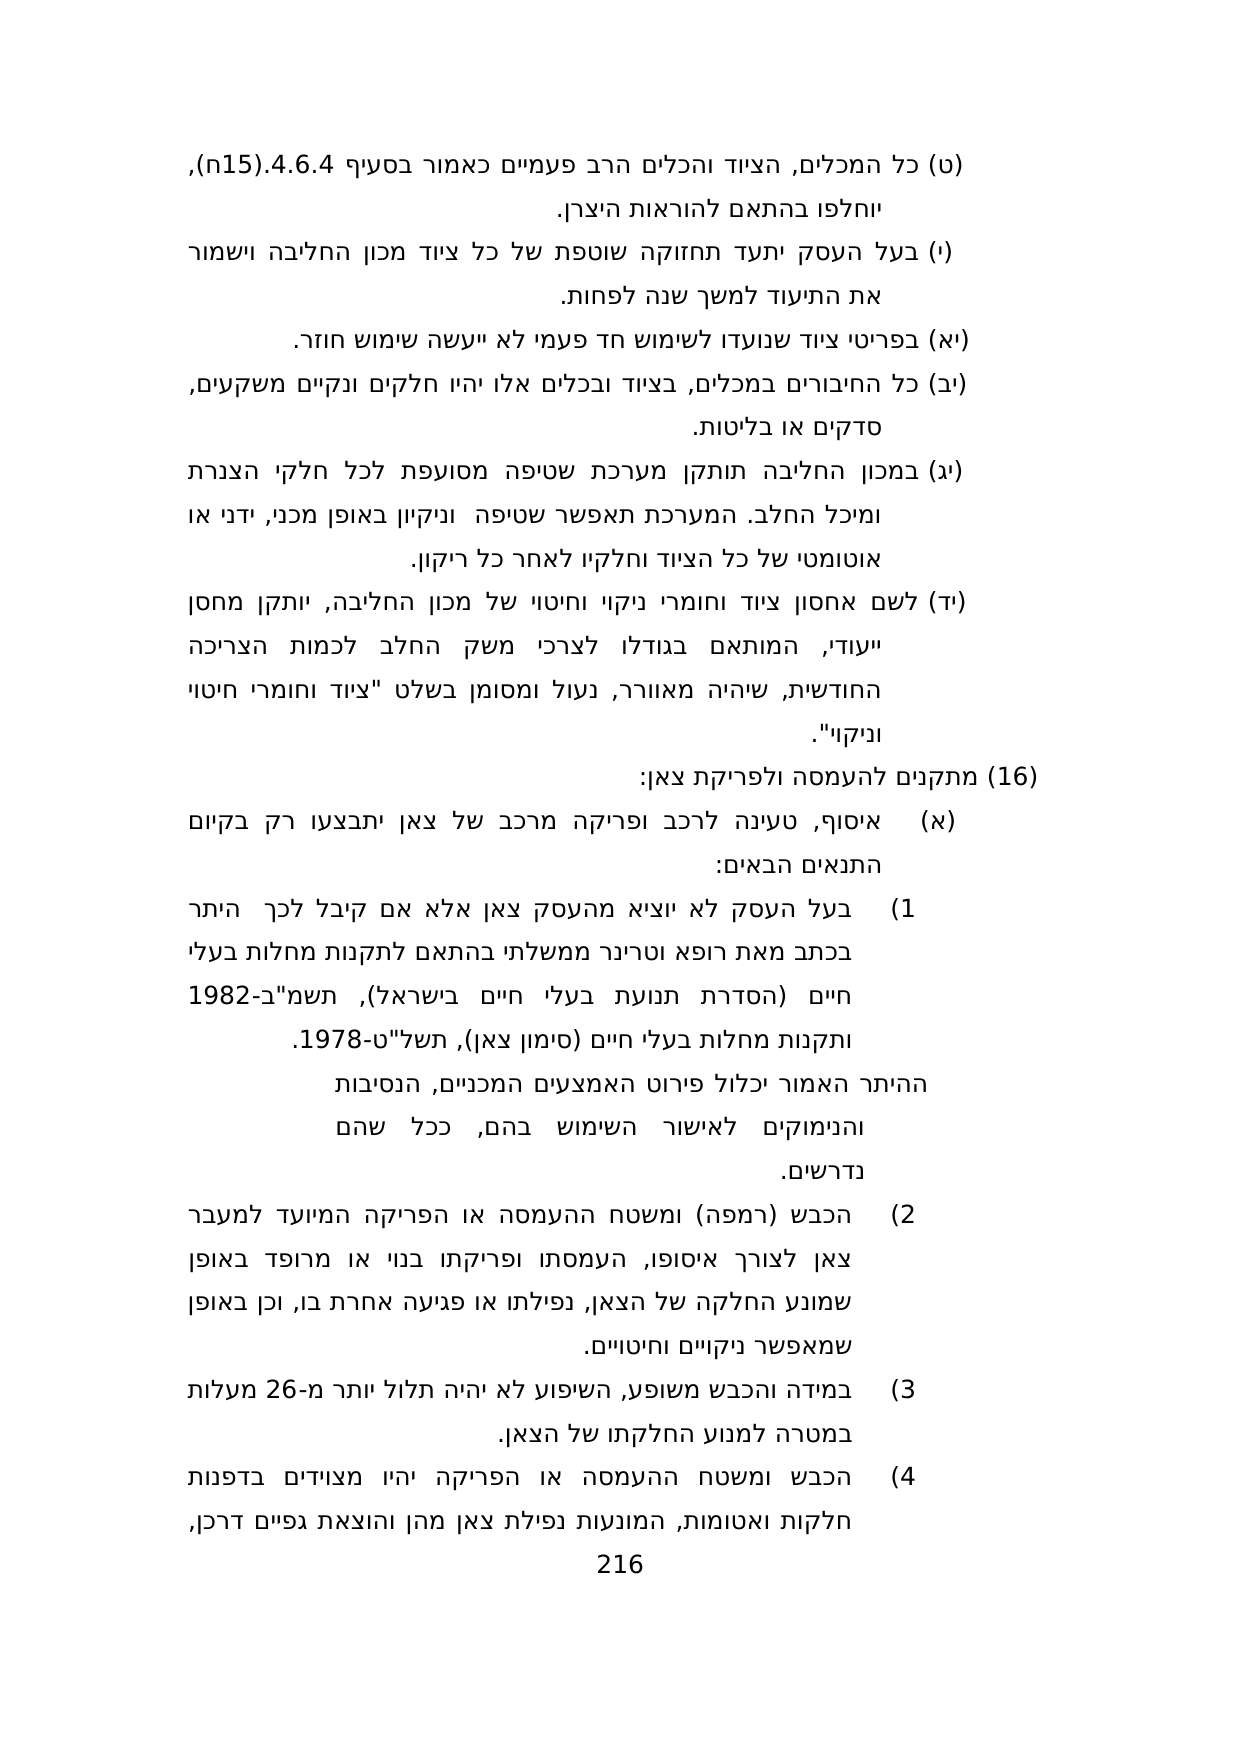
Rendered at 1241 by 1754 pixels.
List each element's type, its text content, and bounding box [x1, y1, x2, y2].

list במכון החליבה תותקן מערכת שטיפה מסועפת לכל חלקי הצנרת ומיכל החלב. המערכת תאפשר שטיפה וניקיון באופן מכני, ידני או אוטומטי של כל הציוד וחלקיו לאחר כל ריקון. [187, 456, 920, 573]
list הכבש (רמפה) ומשטח ההעמסה או הפריקה המיועד למעבר צאן לצורך איסופו, העמסתו ופריקתו בנוי או מרופד באופן שמונע החלקה של הצאן, נפילתו או פגיעה אחרת בו, וכן באופן שמאפשר ניקויים וחיטויים. [187, 1200, 890, 1360]
list כל החיבורים במכלים, בציוד ובכלים אלו יהיו חלקים ונקיים משקעים, סדקים או בליטות. [187, 369, 920, 442]
list בעל העסק לא יוציא מהעסק צאן אלא אם קיבל לכך היתר בכתב מאת רופא וטרינר ממשלתי בהתאם לתקנות מחלות בעלי חיים (הסדרת תנועת בעלי חיים בישראל), תשמ"ב-1982 ותקנות מחלות בעלי חיים (סימון צאן), תשל"ט-1978. [187, 894, 890, 1054]
list כל המכלים, הציוד והכלים הרב פעמיים כאמור בסעיף 4.6.4.(15ח), יוחלפו בהתאם להוראות היצרן. [187, 150, 920, 223]
list לשם אחסון ציוד וחומרי ניקוי וחיטוי של מכון החליבה, יותקן מחסן ייעודי, המותאם בגודלו לצרכי משק החלב לכמות הצריכה החודשית, שיהיה מאוורר, נעול ומסומן בשלט "ציוד וחומרי חיטוי וניקוי". [187, 587, 920, 748]
list מתקנים להעמסה ולפריקת צאן: [187, 762, 979, 792]
list בפריטי ציוד שנועדו לשימוש חד פעמי לא ייעשה שימוש חוזר. [187, 325, 920, 354]
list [187, 1462, 890, 1535]
list ההיתר האמור יכלול פירוט האמצעים המכניים, הנסיבות והנימוקים לאישור השימוש בהם, ככל שהם נדרשים. [335, 1069, 939, 1185]
list איסוף, טעינה לרכב ופריקה מרכב של צאן יתבצעו רק בקיום התנאים הבאים: [187, 806, 920, 879]
list במידה והכבש משופע, השיפוע לא יהיה תלול יותר מ-26 מעלות במטרה למנוע החלקתו של הצאן. [187, 1375, 890, 1448]
list בעל העסק יתעד תחזוקה שוטפת של כל ציוד מכון החליבה וישמור את התיעוד למשך שנה לפחות. [187, 237, 920, 310]
